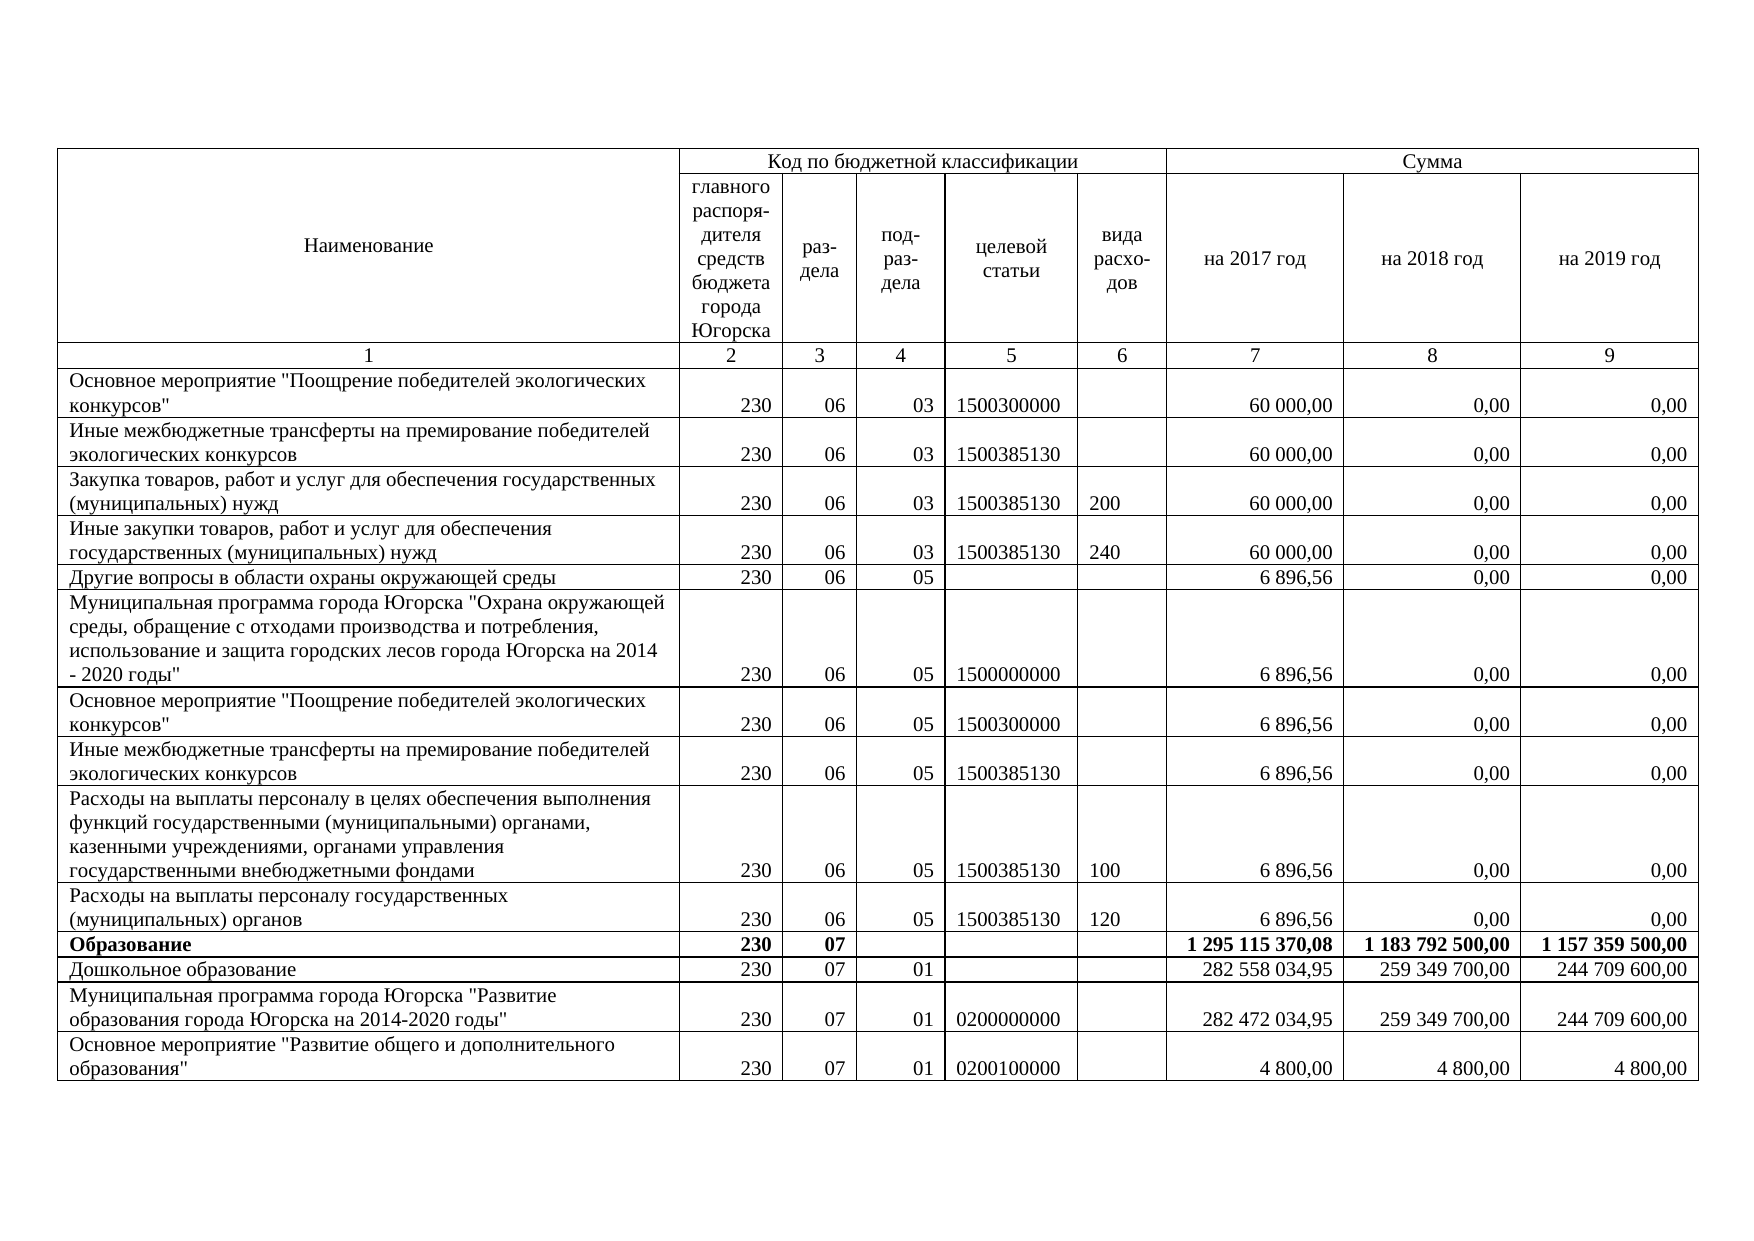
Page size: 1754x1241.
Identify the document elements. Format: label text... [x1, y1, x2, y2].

table_cell 1 [58, 343, 679, 367]
table_cell на 2018 год [1344, 174, 1520, 342]
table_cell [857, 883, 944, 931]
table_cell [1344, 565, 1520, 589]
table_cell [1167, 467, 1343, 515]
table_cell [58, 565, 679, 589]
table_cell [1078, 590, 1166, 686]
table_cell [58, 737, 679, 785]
table_header Сумма [1167, 149, 1698, 173]
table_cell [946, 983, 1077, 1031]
table_cell под-раз-дела [857, 174, 944, 342]
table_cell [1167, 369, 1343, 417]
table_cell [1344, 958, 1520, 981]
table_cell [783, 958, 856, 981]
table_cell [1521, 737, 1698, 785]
table_cell 2 [680, 343, 782, 367]
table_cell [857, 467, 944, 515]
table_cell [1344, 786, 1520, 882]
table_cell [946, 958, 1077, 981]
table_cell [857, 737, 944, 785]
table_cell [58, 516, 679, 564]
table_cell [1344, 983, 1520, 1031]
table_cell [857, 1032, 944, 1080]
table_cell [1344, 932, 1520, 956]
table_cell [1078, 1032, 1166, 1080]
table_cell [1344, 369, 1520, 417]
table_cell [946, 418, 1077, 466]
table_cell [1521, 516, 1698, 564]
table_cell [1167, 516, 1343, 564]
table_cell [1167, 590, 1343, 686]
table_cell 5 [946, 343, 1077, 367]
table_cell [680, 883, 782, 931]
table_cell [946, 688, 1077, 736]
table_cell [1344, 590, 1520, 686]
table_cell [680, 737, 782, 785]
table_header Код по бюджетной классификации [680, 149, 1166, 173]
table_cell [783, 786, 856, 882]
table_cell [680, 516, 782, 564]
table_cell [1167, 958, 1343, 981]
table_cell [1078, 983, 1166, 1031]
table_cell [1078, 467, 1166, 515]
table_cell главного распоря-дителя средств бюджета города Югорска [680, 174, 782, 342]
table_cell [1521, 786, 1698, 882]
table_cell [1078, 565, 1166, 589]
table_cell 8 [1344, 343, 1520, 367]
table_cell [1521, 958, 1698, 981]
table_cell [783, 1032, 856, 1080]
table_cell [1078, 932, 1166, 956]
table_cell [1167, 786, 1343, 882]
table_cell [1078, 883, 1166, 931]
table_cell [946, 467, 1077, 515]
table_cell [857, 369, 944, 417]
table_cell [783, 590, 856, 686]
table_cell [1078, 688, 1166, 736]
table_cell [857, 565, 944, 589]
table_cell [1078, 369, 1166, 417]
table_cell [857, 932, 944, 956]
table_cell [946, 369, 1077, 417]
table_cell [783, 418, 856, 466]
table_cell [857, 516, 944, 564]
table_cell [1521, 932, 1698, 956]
table_cell 7 [1167, 343, 1343, 367]
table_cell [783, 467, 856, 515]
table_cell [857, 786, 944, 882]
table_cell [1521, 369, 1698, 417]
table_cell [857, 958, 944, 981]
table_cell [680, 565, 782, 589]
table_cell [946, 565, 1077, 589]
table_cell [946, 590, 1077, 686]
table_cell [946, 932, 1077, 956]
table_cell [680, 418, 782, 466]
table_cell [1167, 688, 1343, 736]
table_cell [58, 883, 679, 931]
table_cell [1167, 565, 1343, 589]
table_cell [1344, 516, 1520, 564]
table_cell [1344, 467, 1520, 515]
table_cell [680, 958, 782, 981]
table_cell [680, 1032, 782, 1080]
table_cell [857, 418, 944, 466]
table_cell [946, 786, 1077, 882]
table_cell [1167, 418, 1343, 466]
table_cell на 2017 год [1167, 174, 1343, 342]
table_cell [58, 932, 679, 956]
table_cell 3 [783, 343, 856, 367]
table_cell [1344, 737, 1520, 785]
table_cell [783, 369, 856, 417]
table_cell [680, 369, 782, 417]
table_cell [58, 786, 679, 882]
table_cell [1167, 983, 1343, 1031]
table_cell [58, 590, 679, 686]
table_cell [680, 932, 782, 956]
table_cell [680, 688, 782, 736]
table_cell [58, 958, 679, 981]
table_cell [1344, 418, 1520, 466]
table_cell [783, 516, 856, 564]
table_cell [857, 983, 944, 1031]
table_cell раз-дела [783, 174, 856, 342]
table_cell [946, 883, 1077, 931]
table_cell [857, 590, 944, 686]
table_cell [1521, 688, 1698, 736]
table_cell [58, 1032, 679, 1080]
table_cell 9 [1521, 343, 1698, 367]
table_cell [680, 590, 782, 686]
table_cell 6 [1078, 343, 1166, 367]
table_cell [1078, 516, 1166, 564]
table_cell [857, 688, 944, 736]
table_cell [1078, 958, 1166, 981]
table_header Наименование [58, 149, 679, 342]
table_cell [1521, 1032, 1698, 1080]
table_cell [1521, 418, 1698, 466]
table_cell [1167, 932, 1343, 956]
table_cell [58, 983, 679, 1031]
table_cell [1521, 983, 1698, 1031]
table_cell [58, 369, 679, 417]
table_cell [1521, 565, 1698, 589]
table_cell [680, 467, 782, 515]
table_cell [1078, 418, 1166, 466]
table_cell на 2019 год [1521, 174, 1698, 342]
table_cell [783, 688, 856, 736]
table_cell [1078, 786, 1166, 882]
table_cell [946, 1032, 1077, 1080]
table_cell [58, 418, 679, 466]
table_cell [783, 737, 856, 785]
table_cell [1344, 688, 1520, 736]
table_cell целевой статьи [946, 174, 1077, 342]
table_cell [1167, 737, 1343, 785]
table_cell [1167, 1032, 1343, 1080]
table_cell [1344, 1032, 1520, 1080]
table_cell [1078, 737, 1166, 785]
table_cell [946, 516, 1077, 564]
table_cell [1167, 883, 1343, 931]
table_cell вида расхо-дов [1078, 174, 1166, 342]
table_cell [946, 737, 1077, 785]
table_cell 4 [857, 343, 944, 367]
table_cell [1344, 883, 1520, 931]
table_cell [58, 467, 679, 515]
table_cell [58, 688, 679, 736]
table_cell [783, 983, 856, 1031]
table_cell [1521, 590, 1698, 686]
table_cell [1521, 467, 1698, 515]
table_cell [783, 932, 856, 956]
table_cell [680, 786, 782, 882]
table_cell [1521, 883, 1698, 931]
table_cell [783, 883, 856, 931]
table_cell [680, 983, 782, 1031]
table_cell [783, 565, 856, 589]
